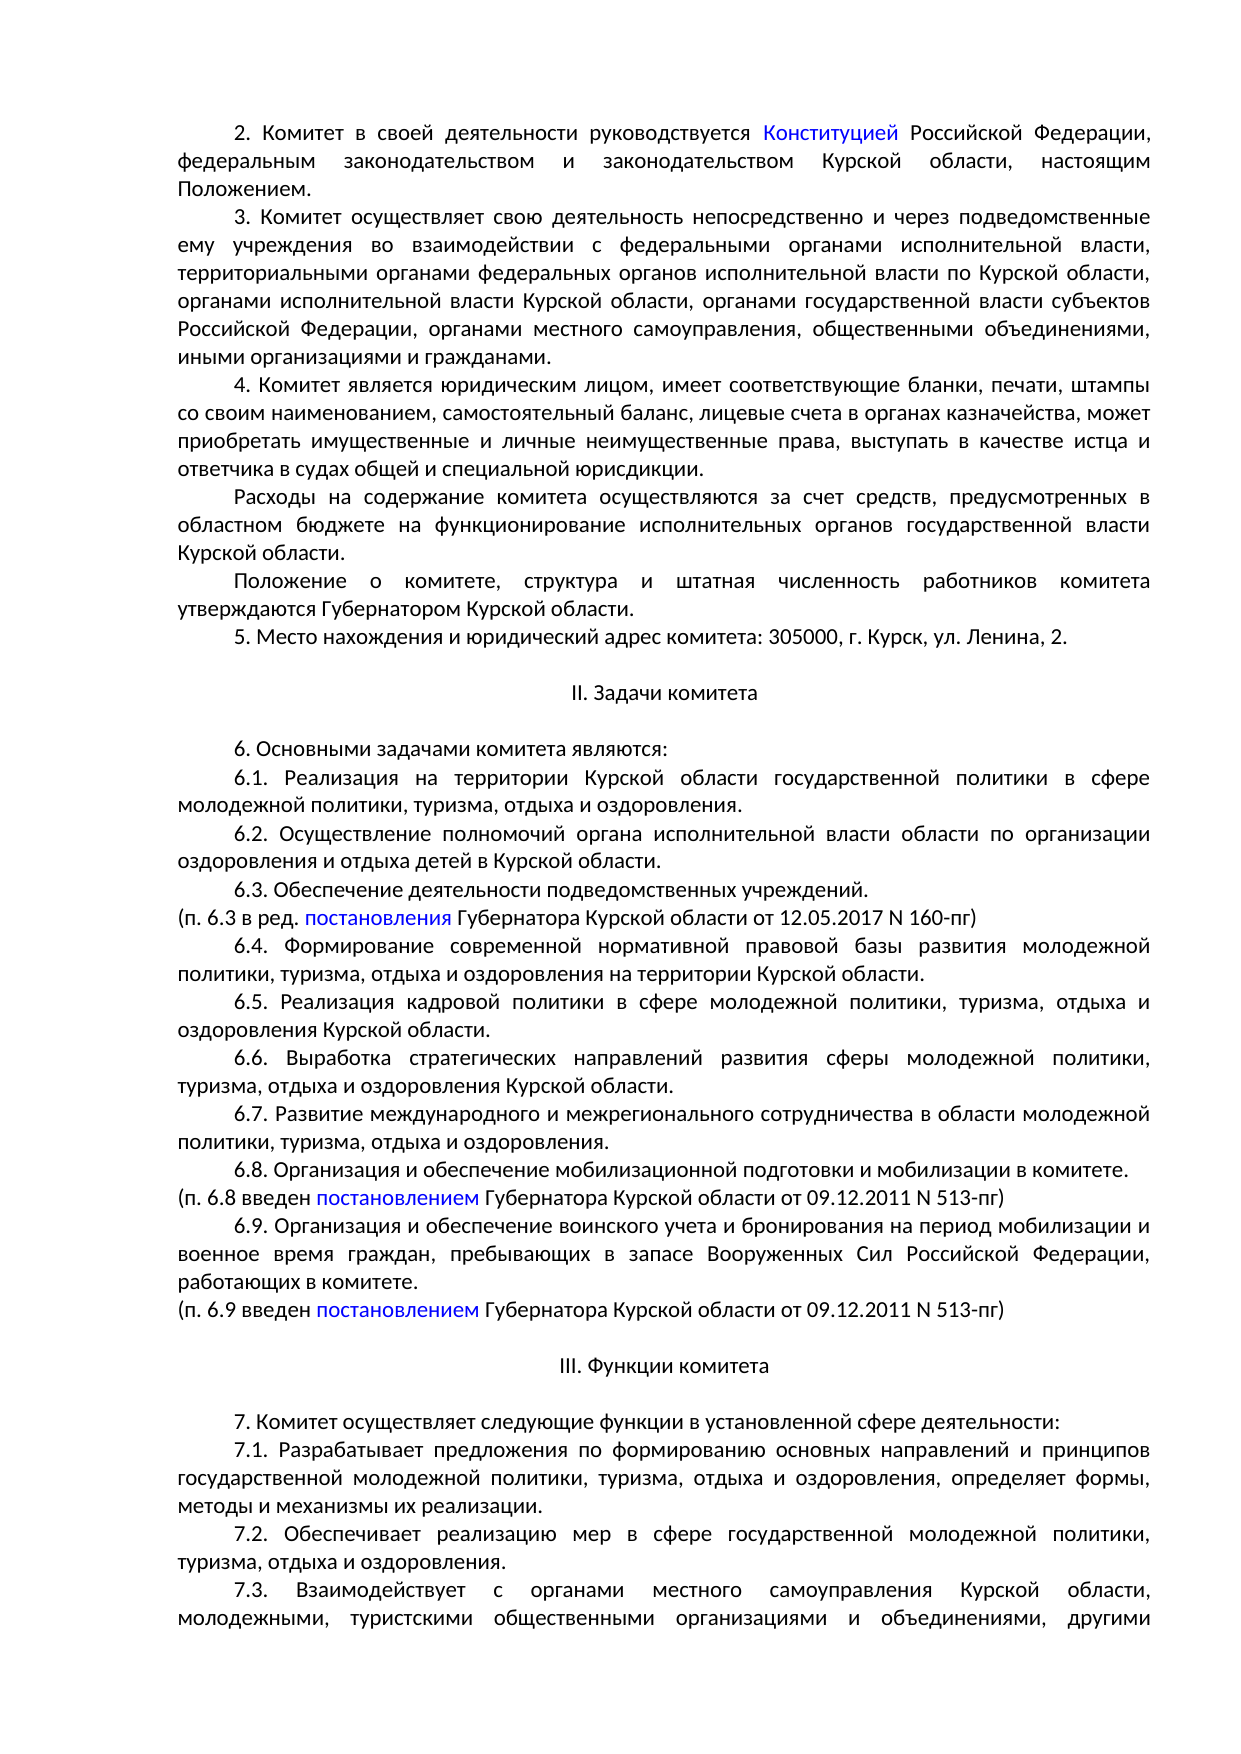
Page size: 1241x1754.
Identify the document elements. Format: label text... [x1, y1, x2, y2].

text 6.5. Реализация кадровой политики в сфере молодежной политики, туризма, отдыха и оздоровления Курской области. [177, 987, 1152, 1043]
text 6.7. Развитие международного и межрегионального сотрудничества в области молодежной политики, туризма, отдыха и оздоровления. [177, 1099, 1152, 1155]
text 6.9. Организация и обеспечение воинского учета и бронирования на период мобилизации и военное время граждан, пребывающих в запасе Вооруженных Сил Российской Федерации, работающих в комитете. [177, 1211, 1152, 1295]
text II. Задачи комитета [177, 678, 1152, 707]
text 2. Комитет в своей деятельности руководствуется Конституцией Российской Федерации, федеральным законодательством и законодательством Курской области, настоящим Положением. [177, 118, 1152, 202]
text 6.2. Осуществление полномочий органа исполнительной власти области по организации оздоровления и отдыха детей в Курской области. [177, 819, 1152, 875]
text (п. 6.8 введен постановлением Губернатора Курской области от 09.12.2011 N 513-пг) [177, 1183, 1152, 1211]
text Положение о комитете, структура и штатная численность работников комитета утверждаются Губернатором Курской области. [177, 566, 1152, 622]
text 7. Комитет осуществляет следующие функции в установленной сфере деятельности: [177, 1407, 1152, 1435]
text 6.4. Формирование современной нормативной правовой базы развития молодежной политики, туризма, отдыха и оздоровления на территории Курской области. [177, 931, 1152, 987]
text 6.1. Реализация на территории Курской области государственной политики в сфере молодежной политики, туризма, отдыха и оздоровления. [177, 763, 1152, 819]
text III. Функции комитета [177, 1351, 1152, 1379]
text 7.2. Обеспечивает реализацию мер в сфере государственной молодежной политики, туризма, отдыха и оздоровления. [177, 1519, 1152, 1575]
text Расходы на содержание комитета осуществляются за счет средств, предусмотренных в областном бюджете на функционирование исполнительных органов государственной власти Курской области. [177, 482, 1152, 566]
text (п. 6.9 введен постановлением Губернатора Курской области от 09.12.2011 N 513-пг) [177, 1295, 1152, 1323]
text 6.3. Обеспечение деятельности подведомственных учреждений. [177, 875, 1152, 903]
text 5. Место нахождения и юридический адрес комитета: 305000, г. Курск, ул. Ленина, 2. [177, 622, 1152, 651]
text 6.6. Выработка стратегических направлений развития сферы молодежной политики, туризма, отдыха и оздоровления Курской области. [177, 1043, 1152, 1099]
text 6. Основными задачами комитета являются: [177, 734, 1152, 763]
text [177, 1575, 1152, 1631]
text 7.1. Разрабатывает предложения по формированию основных направлений и принципов государственной молодежной политики, туризма, отдыха и оздоровления, определяет формы, методы и механизмы их реализации. [177, 1435, 1152, 1519]
text 3. Комитет осуществляет свою деятельность непосредственно и через подведомственные ему учреждения во взаимодействии с федеральными органами исполнительной власти, территориальными органами федеральных органов исполнительной власти по Курской области, органами исполнительной власти Курской области, органами государственной власти субъектов Российской Федерации, органами местного самоуправления, общественными объединениями, иными организациями и гражданами. [177, 202, 1152, 370]
text 6.8. Организация и обеспечение мобилизационной подготовки и мобилизации в комитете. [177, 1155, 1152, 1183]
text 4. Комитет является юридическим лицом, имеет соответствующие бланки, печати, штампы со своим наименованием, самостоятельный баланс, лицевые счета в органах казначейства, может приобретать имущественные и личные неимущественные права, выступать в качестве истца и ответчика в судах общей и специальной юрисдикции. [177, 370, 1152, 482]
text (п. 6.3 в ред. постановления Губернатора Курской области от 12.05.2017 N 160-пг) [177, 903, 1152, 931]
